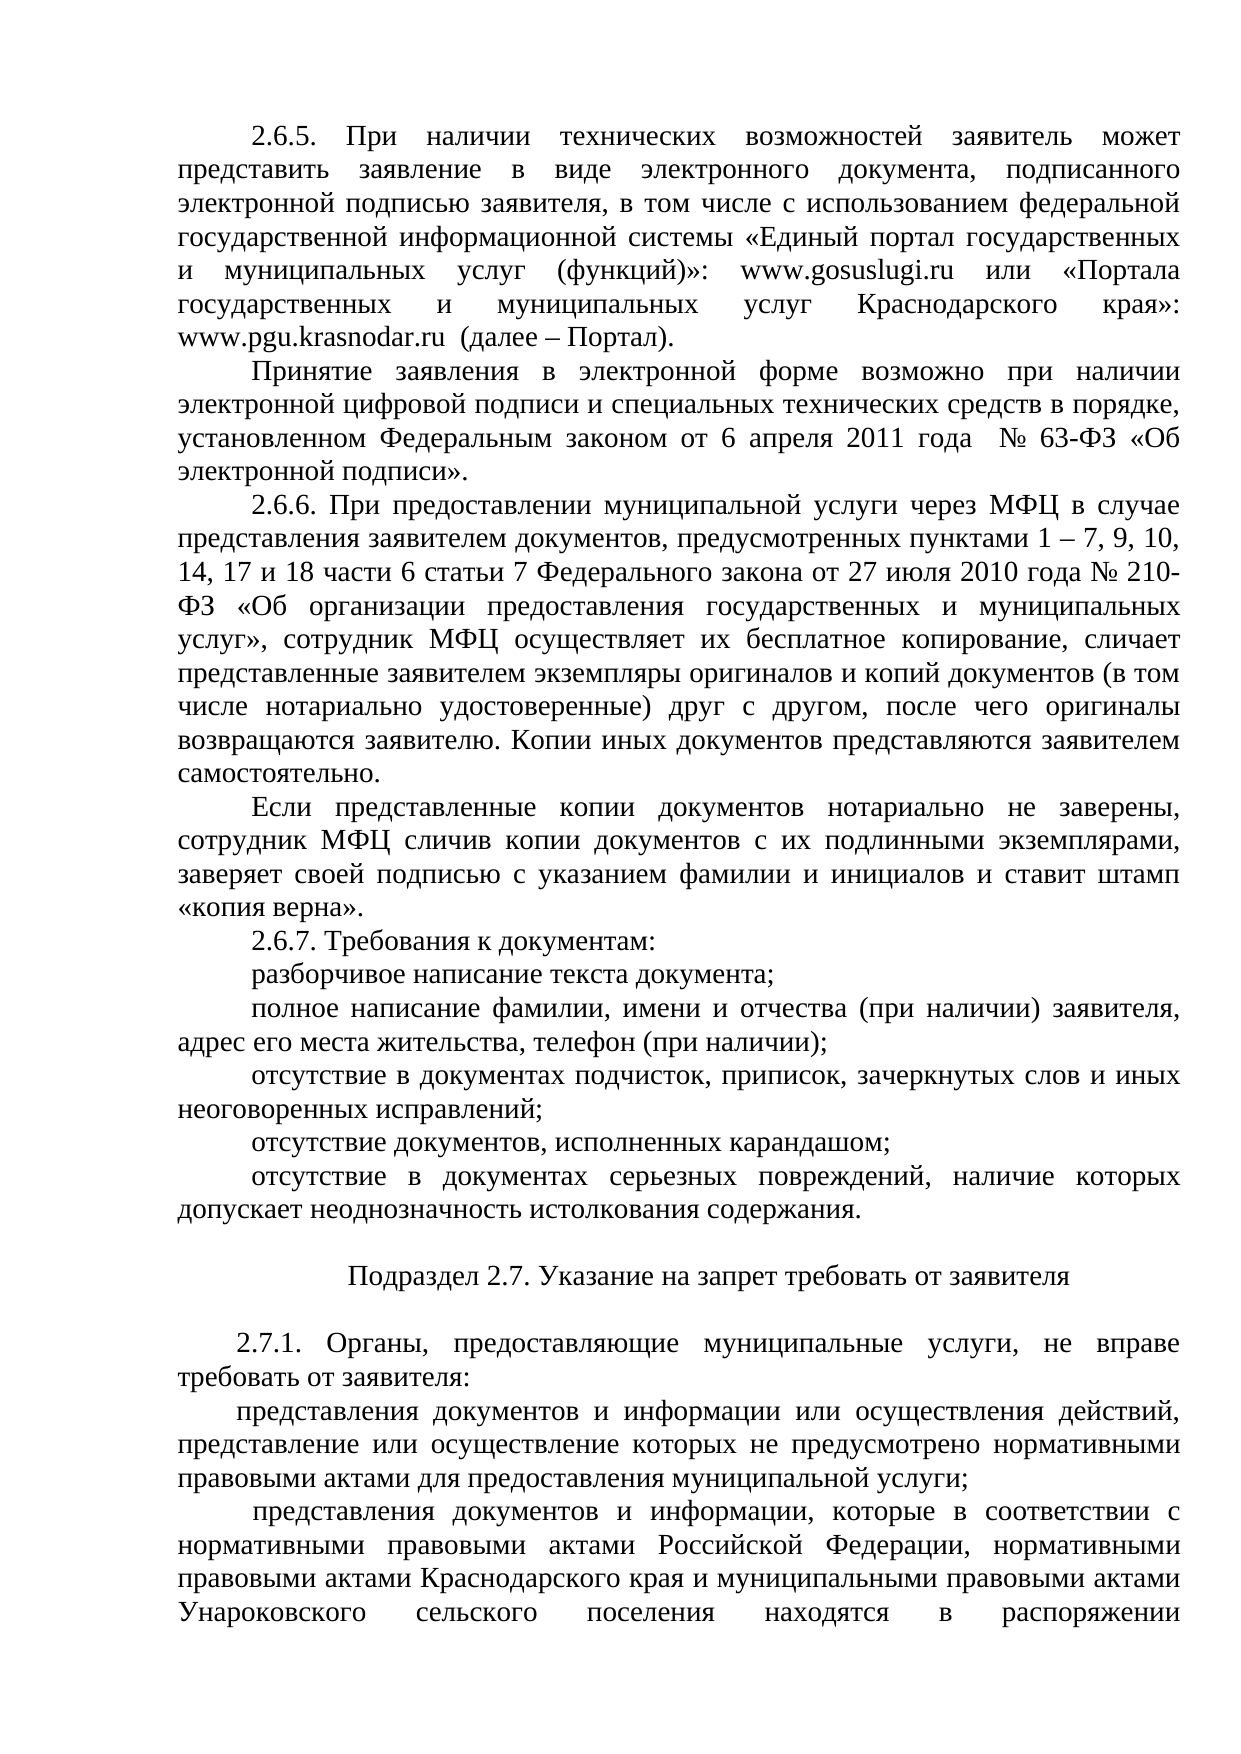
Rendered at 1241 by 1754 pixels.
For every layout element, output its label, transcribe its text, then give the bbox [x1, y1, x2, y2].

text 2.6.6. При предоставлении муниципальной услуги через МФЦ в случае представления заявителем документов, предусмотренных пунктами 1 – 7, 9, 10, 14, 17 и 18 части 6 статьи 7 Федерального закона от 27 июля 2010 года № 210-ФЗ «Об организации предоставления государственных и муниципальных услуг», сотрудник МФЦ осуществляет их бесплатное копирование, сличает представленные заявителем экземпляры оригиналов и копий документов (в том числе нотариально удостоверенные) друг с другом, после чего оригиналы возвращаются заявителю. Копии иных документов представляются заявителем самостоятельно. [177, 487, 1181, 789]
text 2.6.7. Требования к документам: [177, 923, 1181, 957]
text 2.7.1. Органы, предоставляющие муниципальные услуги, не вправе требовать от заявителя: [177, 1326, 1181, 1393]
text Подраздел 2.7. Указание на запрет требовать от заявителя [177, 1258, 1181, 1292]
text Принятие заявления в электронной форме возможно при наличии электронной цифровой подписи и специальных технических средств в порядке, установленном Федеральным законом от 6 апреля 2011 года № 63-ФЗ «Об электронной подписи». [177, 353, 1181, 487]
text отсутствие документов, исполненных карандашом; [177, 1124, 1181, 1158]
text отсутствие в документах серьезных повреждений, наличие которых допускает неоднозначность истолкования содержания. [177, 1158, 1181, 1225]
text отсутствие в документах подчисток, приписок, зачеркнутых слов и иных неоговоренных исправлений; [177, 1057, 1181, 1124]
text разборчивое написание текста документа; [177, 957, 1181, 990]
text Если представленные копии документов нотариально не заверены, сотрудник МФЦ сличив копии документов с их подлинными экземплярами, заверяет своей подписью с указанием фамилии и инициалов и ставит штамп «копия верна». [177, 789, 1181, 923]
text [177, 1493, 1181, 1627]
text 2.6.5. При наличии технических возможностей заявитель может представить заявление в виде электронного документа, подписанного электронной подписью заявителя, в том числе с использованием федеральной государственной информационной системы «Единый портал государственных и муниципальных услуг (функций)»: www.gosuslugi.ru или «Портала государственных и муниципальных услуг Краснодарского края»: www.pgu.krasnodar.ru (далее – Портал). [177, 118, 1181, 353]
text представления документов и информации или осуществления действий, представление или осуществление которых не предусмотрено нормативными правовыми актами для предоставления муниципальной услуги; [177, 1393, 1181, 1493]
text полное написание фамилии, имени и отчества (при наличии) заявителя, адрес его места жительства, телефон (при наличии); [177, 990, 1181, 1057]
